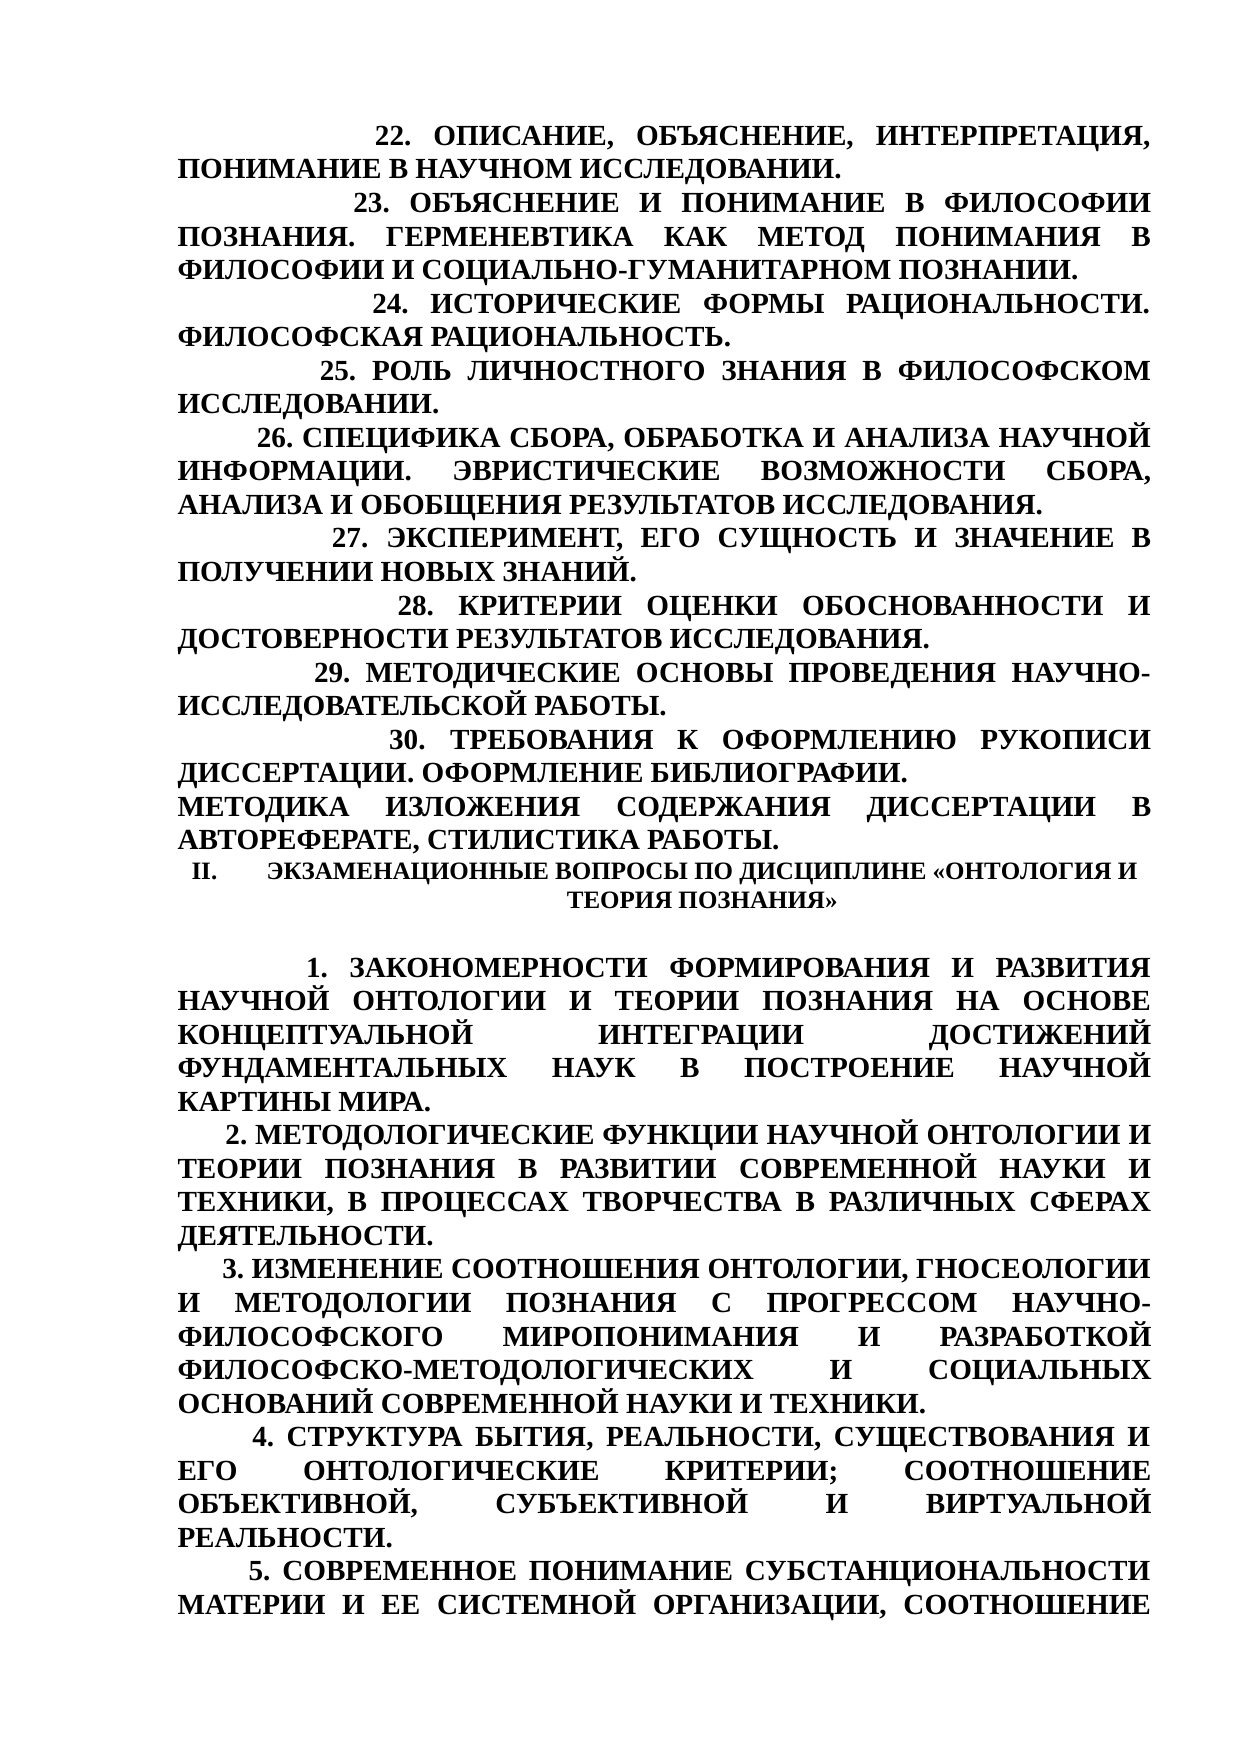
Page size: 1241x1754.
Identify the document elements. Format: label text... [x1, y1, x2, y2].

text 24. Исторические формы рациональности. Философская рациональность. [177, 286, 1152, 353]
text 28. Критерии оценки обоснованности и достоверности результатов исследования. [177, 588, 1152, 655]
text Методика изложения содержания диссертации в автореферате, стилистика работы. [177, 789, 1152, 856]
text 3. Изменение соотношения онтологии, гносеологии и методологии познания с прогрессом научно-философского миропонимания и разработкой философско-методологических и социальных оснований современной науки и техники. [177, 1252, 1152, 1419]
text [177, 1553, 1152, 1621]
text 26. Специфика сбора, обработка и анализа научной информации. Эвристические возможности сбора, анализа и обобщения результатов исследования. [177, 420, 1152, 521]
text 29. Методические основы проведения научно-исследовательской работы. [177, 655, 1152, 722]
text 27. Эксперимент, его сущность и значение в получении новых знаний. [177, 521, 1152, 588]
text 2. Методологические функции научной онтологии и теории познания в развитии современной науки и техники, в процессах творчества в различных сферах деятельности. [177, 1117, 1152, 1252]
text 23. Объяснение и понимание в философии познания. Герменевтика как метод понимания в философии и социально-гуманитарном познании. [177, 185, 1152, 286]
text 4. Структура бытия, реальности, существования и его онтологические критерии; соотношение объективной, субъективной и виртуальной реальности. [177, 1419, 1152, 1553]
text 25. Роль личностного знания в философском исследовании. [177, 353, 1152, 420]
text 22. Описание, объяснение, интерпретация, понимание в научном исследовании. [177, 118, 1152, 185]
text 1. Закономерности формирования и развития научной онтологии и теории познания на основе концептуальной интеграции достижений фундаментальных наук в построение научной картины мира. [177, 950, 1152, 1117]
text 30. Требования к оформлению рукописи диссертации. Оформление библиографии. [177, 722, 1152, 789]
list ЭКЗАМЕНАЦИОННЫЕ ВОПРОСЫ ПО ДИСЦИПЛИНЕ «ОНТОЛОГИЯ И ТЕОРИЯ ПОЗНАНИЯ» [177, 856, 1152, 913]
